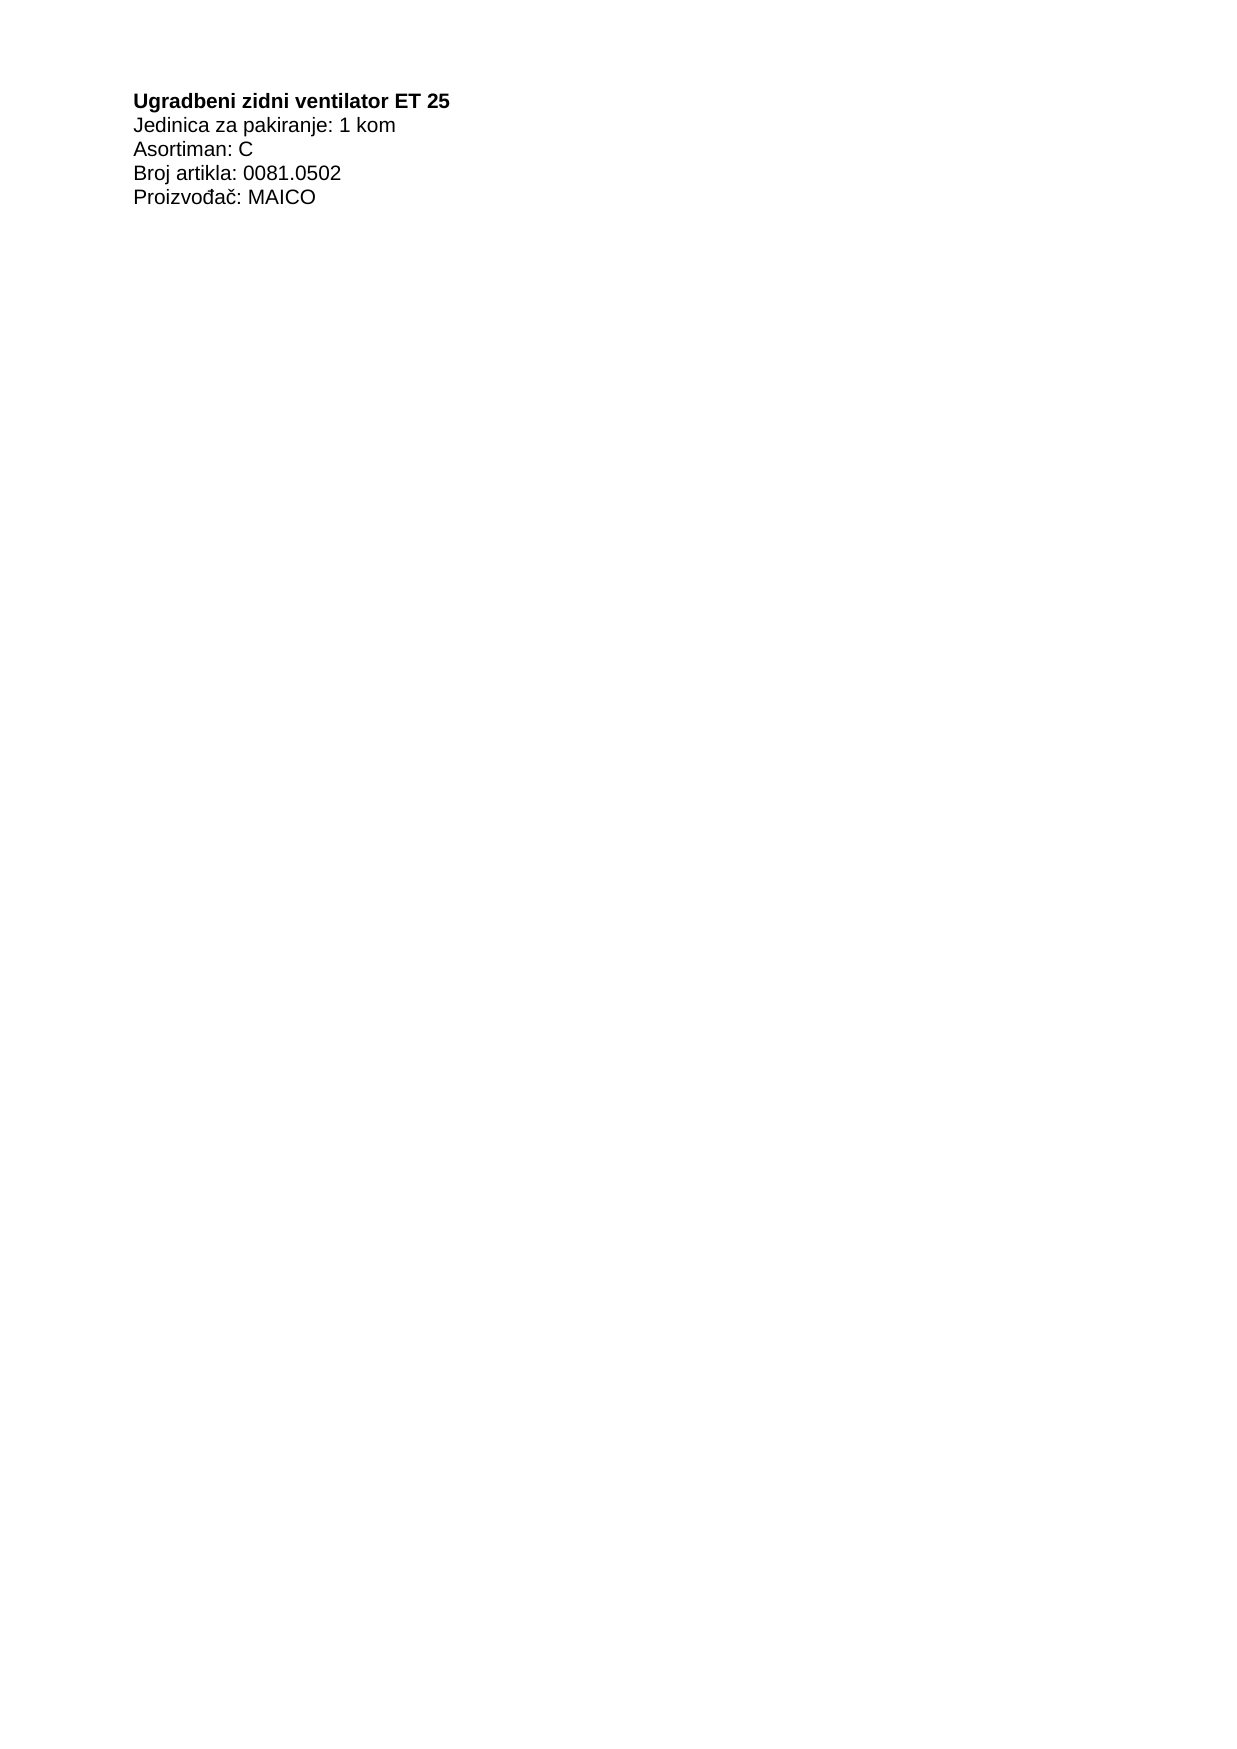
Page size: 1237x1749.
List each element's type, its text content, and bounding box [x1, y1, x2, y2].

text Ugradbeni zidni ventilator ET 25Jedinica za pakiranje: 1 komAsortiman: C Broj artikla: 0081.0502Proizvođač: MAICO [133, 89, 1148, 208]
